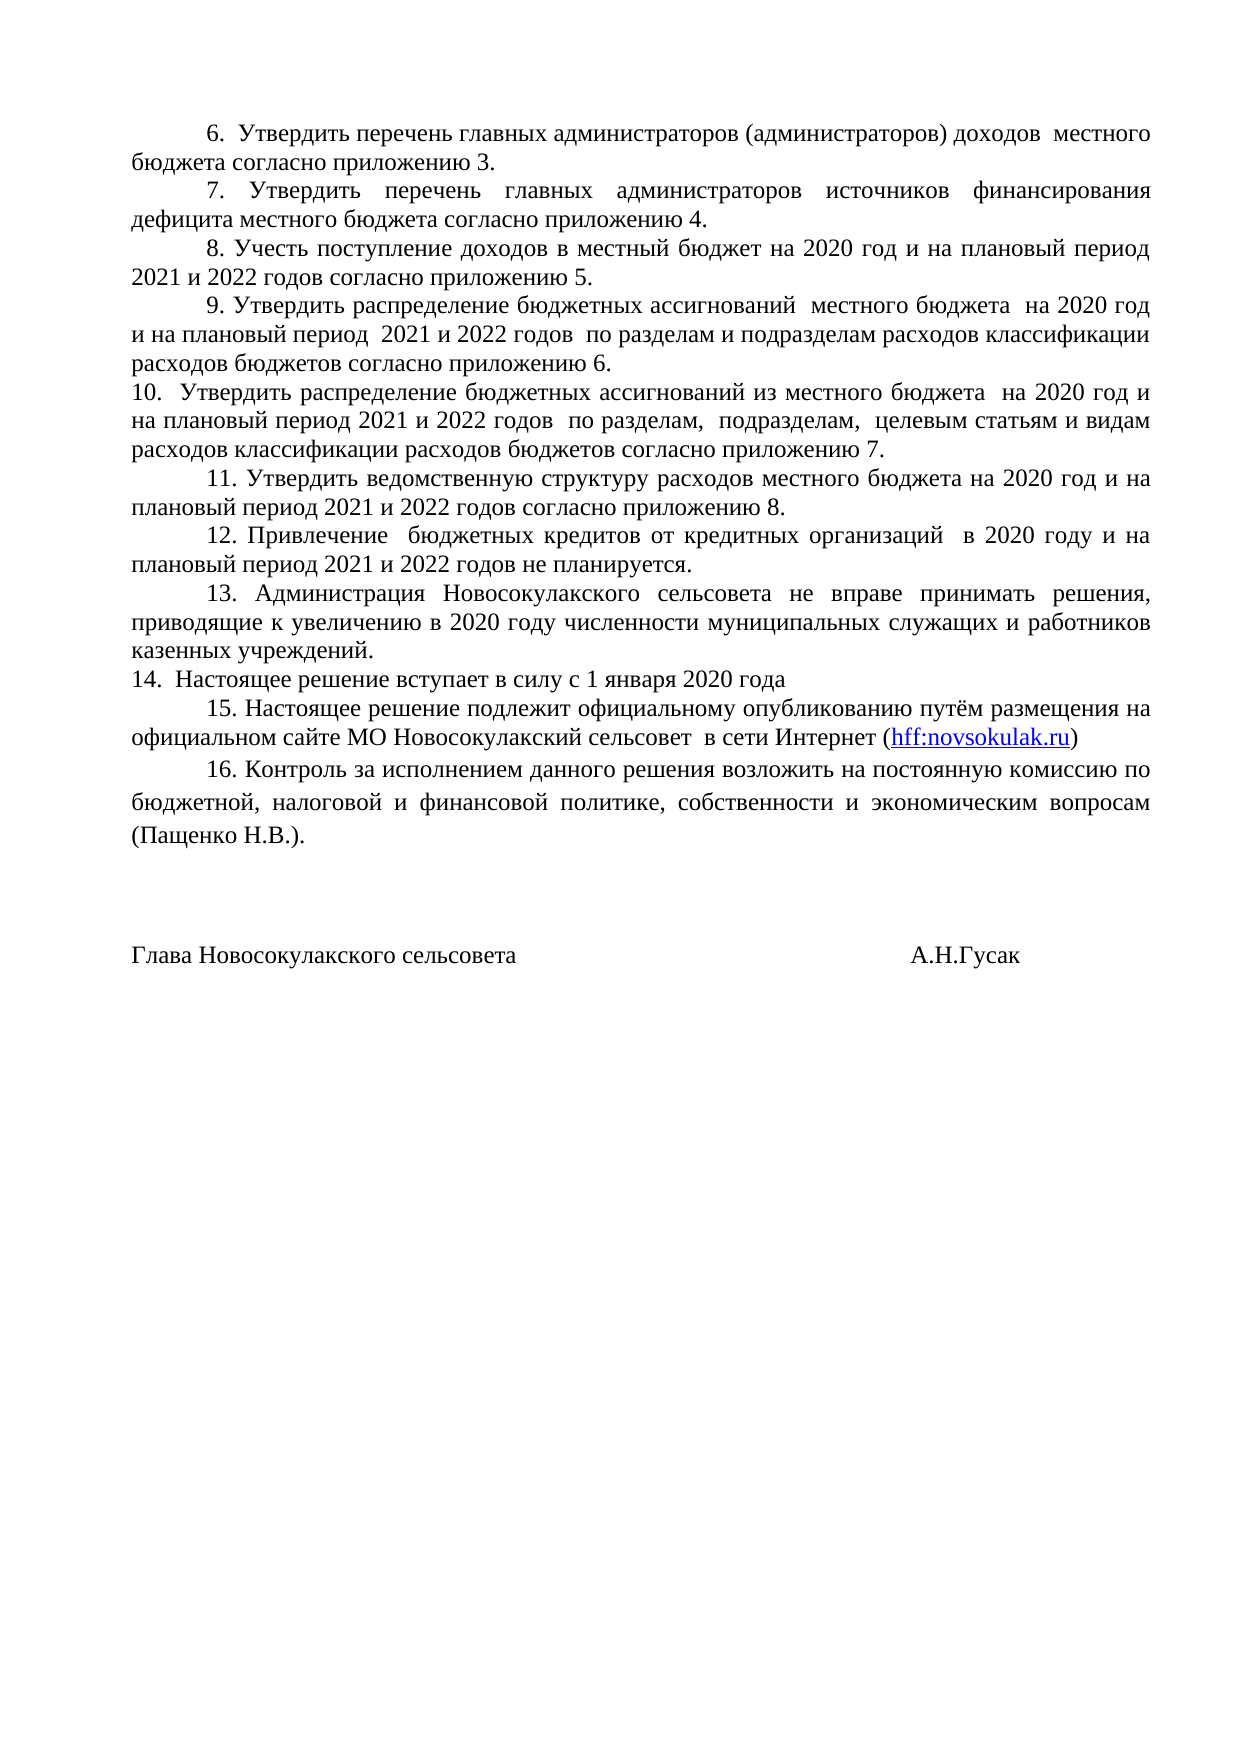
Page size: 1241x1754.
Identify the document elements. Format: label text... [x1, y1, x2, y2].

text 11. Утвердить ведомственную структуру расходов местного бюджета на 2020 год и на плановый период 2021 и 2022 годов согласно приложению 8. [131, 463, 1152, 521]
text 10. Утвердить распределение бюджетных ассигнований из местного бюджета на 2020 год и на плановый период 2021 и 2022 годов по разделам, подразделам, целевым статьям и видам расходов классификации расходов бюджетов согласно приложению 7. [131, 377, 1152, 463]
text 6. Утвердить перечень главных администраторов (администраторов) доходов местного бюджета согласно приложению 3. [131, 118, 1152, 176]
text 12. Привлечение бюджетных кредитов от кредитных организаций в 2020 году и на плановый период 2021 и 2022 годов не планируется. [131, 521, 1152, 578]
text 15. Настоящее решение подлежит официальному опубликованию путём размещения на официальном сайте МО Новосокулакский сельсовет в сети Интернет (hff:novsokulak.ru) [131, 693, 1152, 751]
text 14. Настоящее решение вступает в силу с 1 января 2020 года [131, 664, 1152, 693]
text Глава Новосокулакского сельсовета А.Н.Гусак [131, 940, 1152, 969]
text 16. Контроль за исполнением данного решения возложить на постоянную комиссию по бюджетной, налоговой и финансовой политике, собственности и экономическим вопросам (Пащенко Н.В.). [131, 751, 1152, 850]
text 13. Администрация Новосокулакского сельсовета не вправе принимать решения, приводящие к увеличению в 2020 году численности муниципальных служащих и работников казенных учреждений. [131, 578, 1152, 664]
text 7. Утвердить перечень главных администраторов источников финансирования дефицита местного бюджета согласно приложению 4. [131, 176, 1152, 233]
text 9. Утвердить распределение бюджетных ассигнований местного бюджета на 2020 год и на плановый период 2021 и 2022 годов по разделам и подразделам расходов классификации расходов бюджетов согласно приложению 6. [131, 291, 1152, 377]
text 8. Учесть поступление доходов в местный бюджет на 2020 год и на плановый период 2021 и 2022 годов согласно приложению 5. [131, 233, 1152, 291]
